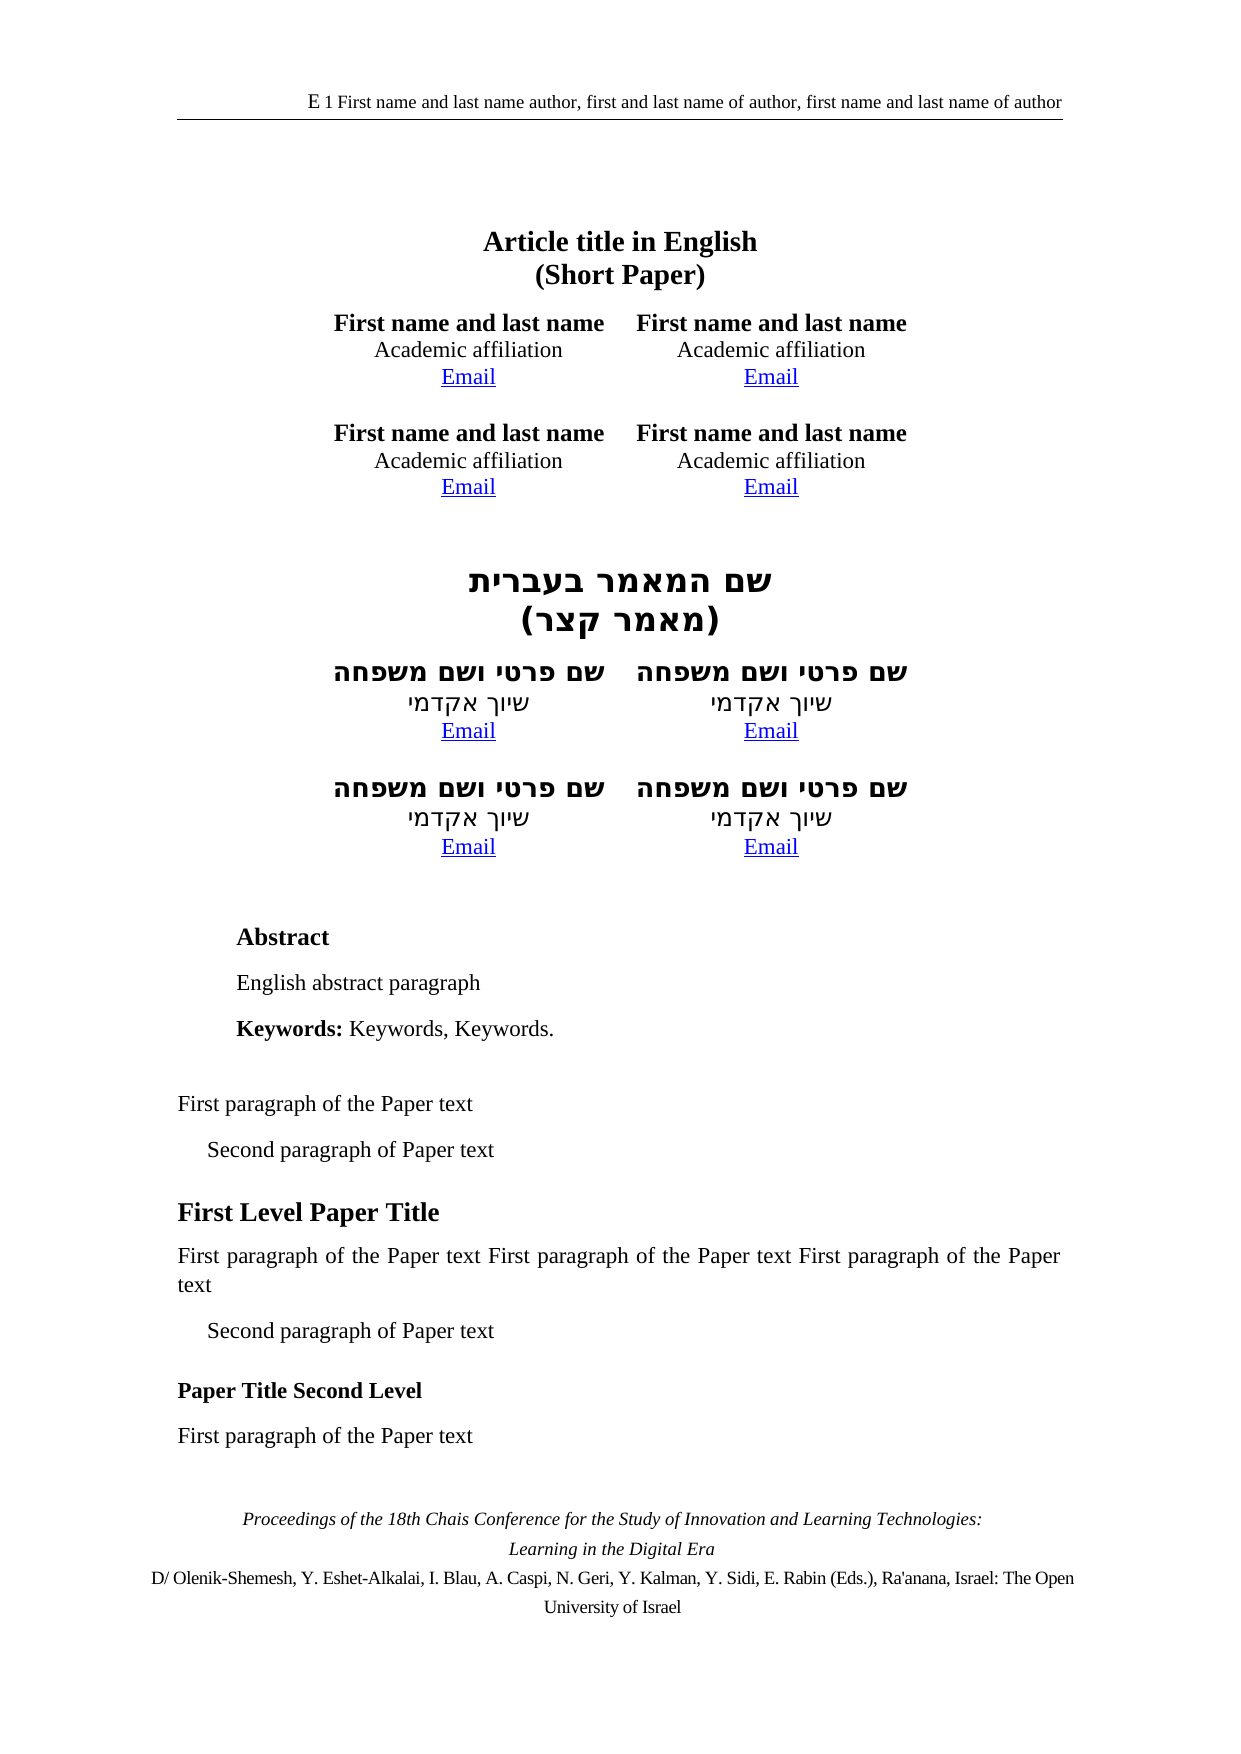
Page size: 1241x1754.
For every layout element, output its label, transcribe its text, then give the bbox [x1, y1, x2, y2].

table_header First name and last name Academic affiliation Email [620, 308, 923, 389]
text English abstract paragraph [236, 967, 1004, 996]
text Second paragraph of Paper text [177, 1134, 1063, 1163]
table_cell שם פרטי ושם משפחה שיוך אקדמי Email [620, 743, 923, 859]
subtitle שם המאמר בעברית (מאמר קצר) [177, 562, 1063, 639]
table_header שם פרטי ושם משפחה שיוך אקדמי Email [317, 656, 620, 743]
text First paragraph of the Paper text [177, 1088, 1063, 1117]
subtitle Article title in English (Short Paper) [177, 224, 1063, 291]
table_header First name and last name Academic affiliation Email [318, 308, 620, 389]
text Keywords: Keywords, Keywords. [236, 1013, 1004, 1042]
text Second paragraph of Paper text [177, 1315, 1063, 1344]
table_header שם פרטי ושם משפחה שיוך אקדמי Email [620, 656, 923, 743]
table_cell First name and last name Academic affiliation Email [620, 389, 923, 499]
subtitle First Level Paper Title [177, 1196, 1063, 1227]
text First paragraph of the Paper text First paragraph of the Paper text First paragraph of the Paper text [177, 1240, 1063, 1298]
table_cell First name and last name Academic affiliation Email [318, 389, 620, 499]
text Abstract [236, 922, 1004, 950]
subtitle Paper Title Second Level [177, 1377, 1063, 1404]
text First paragraph of the Paper text [177, 1420, 1063, 1449]
table_cell שם פרטי ושם משפחה שיוך אקדמי Email [317, 743, 620, 859]
